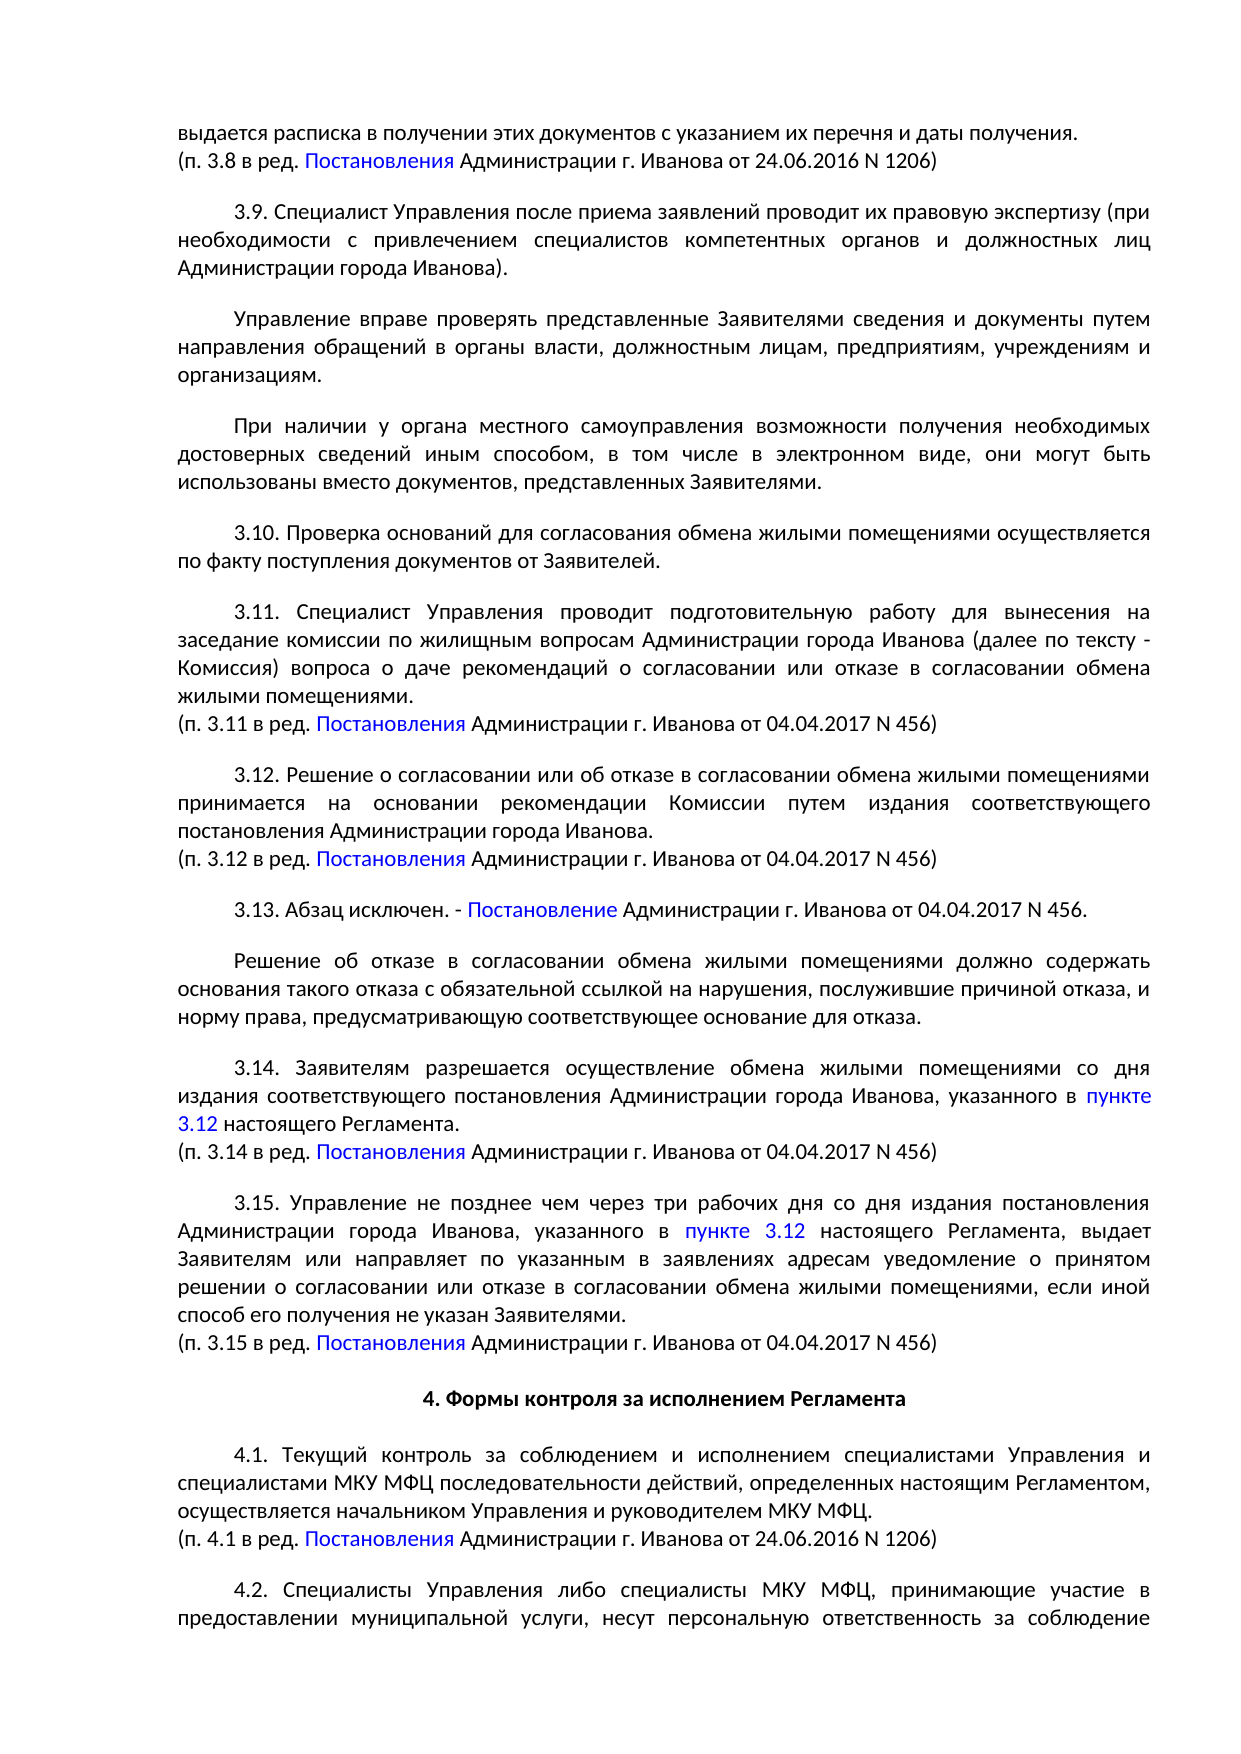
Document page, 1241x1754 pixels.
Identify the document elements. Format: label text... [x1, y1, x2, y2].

text 3.12. Решение о согласовании или об отказе в согласовании обмена жилыми помещениями принимается на основании рекомендации Комиссии путем издания соответствующего постановления Администрации города Иванова. [177, 760, 1152, 844]
text 3.13. Абзац исключен. - Постановление Администрации г. Иванова от 04.04.2017 N 456. [177, 895, 1152, 923]
text 3.14. Заявителям разрешается осуществление обмена жилыми помещениями со дня издания соответствующего постановления Администрации города Иванова, указанного в пункте 3.12 настоящего Регламента. [177, 1053, 1152, 1137]
text (п. 4.1 в ред. Постановления Администрации г. Иванова от 24.06.2016 N 1206) [177, 1524, 1152, 1552]
text 3.9. Специалист Управления после приема заявлений проводит их правовую экспертизу (при необходимости с привлечением специалистов компетентных органов и должностных лиц Администрации города Иванова). [177, 197, 1152, 281]
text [177, 1575, 1152, 1631]
text (п. 3.12 в ред. Постановления Администрации г. Иванова от 04.04.2017 N 456) [177, 844, 1152, 872]
title 4. Формы контроля за исполнением Регламента [177, 1384, 1152, 1412]
text 4.1. Текущий контроль за соблюдением и исполнением специалистами Управления и специалистами МКУ МФЦ последовательности действий, определенных настоящим Регламентом, осуществляется начальником Управления и руководителем МКУ МФЦ. [177, 1440, 1152, 1524]
text 3.15. Управление не позднее чем через три рабочих дня со дня издания постановления Администрации города Иванова, указанного в пункте 3.12 настоящего Регламента, выдает Заявителям или направляет по указанным в заявлениях адресам уведомление о принятом решении о согласовании или отказе в согласовании обмена жилыми помещениями, если иной способ его получения не указан Заявителями. [177, 1188, 1152, 1328]
text При наличии у органа местного самоуправления возможности получения необходимых достоверных сведений иным способом, в том числе в электронном виде, они могут быть использованы вместо документов, представленных Заявителями. [177, 411, 1152, 495]
text (п. 3.8 в ред. Постановления Администрации г. Иванова от 24.06.2016 N 1206) [177, 146, 1152, 174]
text Управление вправе проверять представленные Заявителями сведения и документы путем направления обращений в органы власти, должностным лицам, предприятиям, учреждениям и организациям. [177, 304, 1152, 388]
text (п. 3.14 в ред. Постановления Администрации г. Иванова от 04.04.2017 N 456) [177, 1137, 1152, 1165]
text Решение об отказе в согласовании обмена жилыми помещениями должно содержать основания такого отказа с обязательной ссылкой на нарушения, послужившие причиной отказа, и норму права, предусматривающую соответствующее основание для отказа. [177, 946, 1152, 1030]
text (п. 3.15 в ред. Постановления Администрации г. Иванова от 04.04.2017 N 456) [177, 1328, 1152, 1356]
text 3.11. Специалист Управления проводит подготовительную работу для вынесения на заседание комиссии по жилищным вопросам Администрации города Иванова (далее по тексту - Комиссия) вопроса о даче рекомендаций о согласовании или отказе в согласовании обмена жилыми помещениями. [177, 597, 1152, 709]
text 3.10. Проверка оснований для согласования обмена жилыми помещениями осуществляется по факту поступления документов от Заявителей. [177, 518, 1152, 574]
text (п. 3.11 в ред. Постановления Администрации г. Иванова от 04.04.2017 N 456) [177, 709, 1152, 737]
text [177, 118, 1152, 146]
